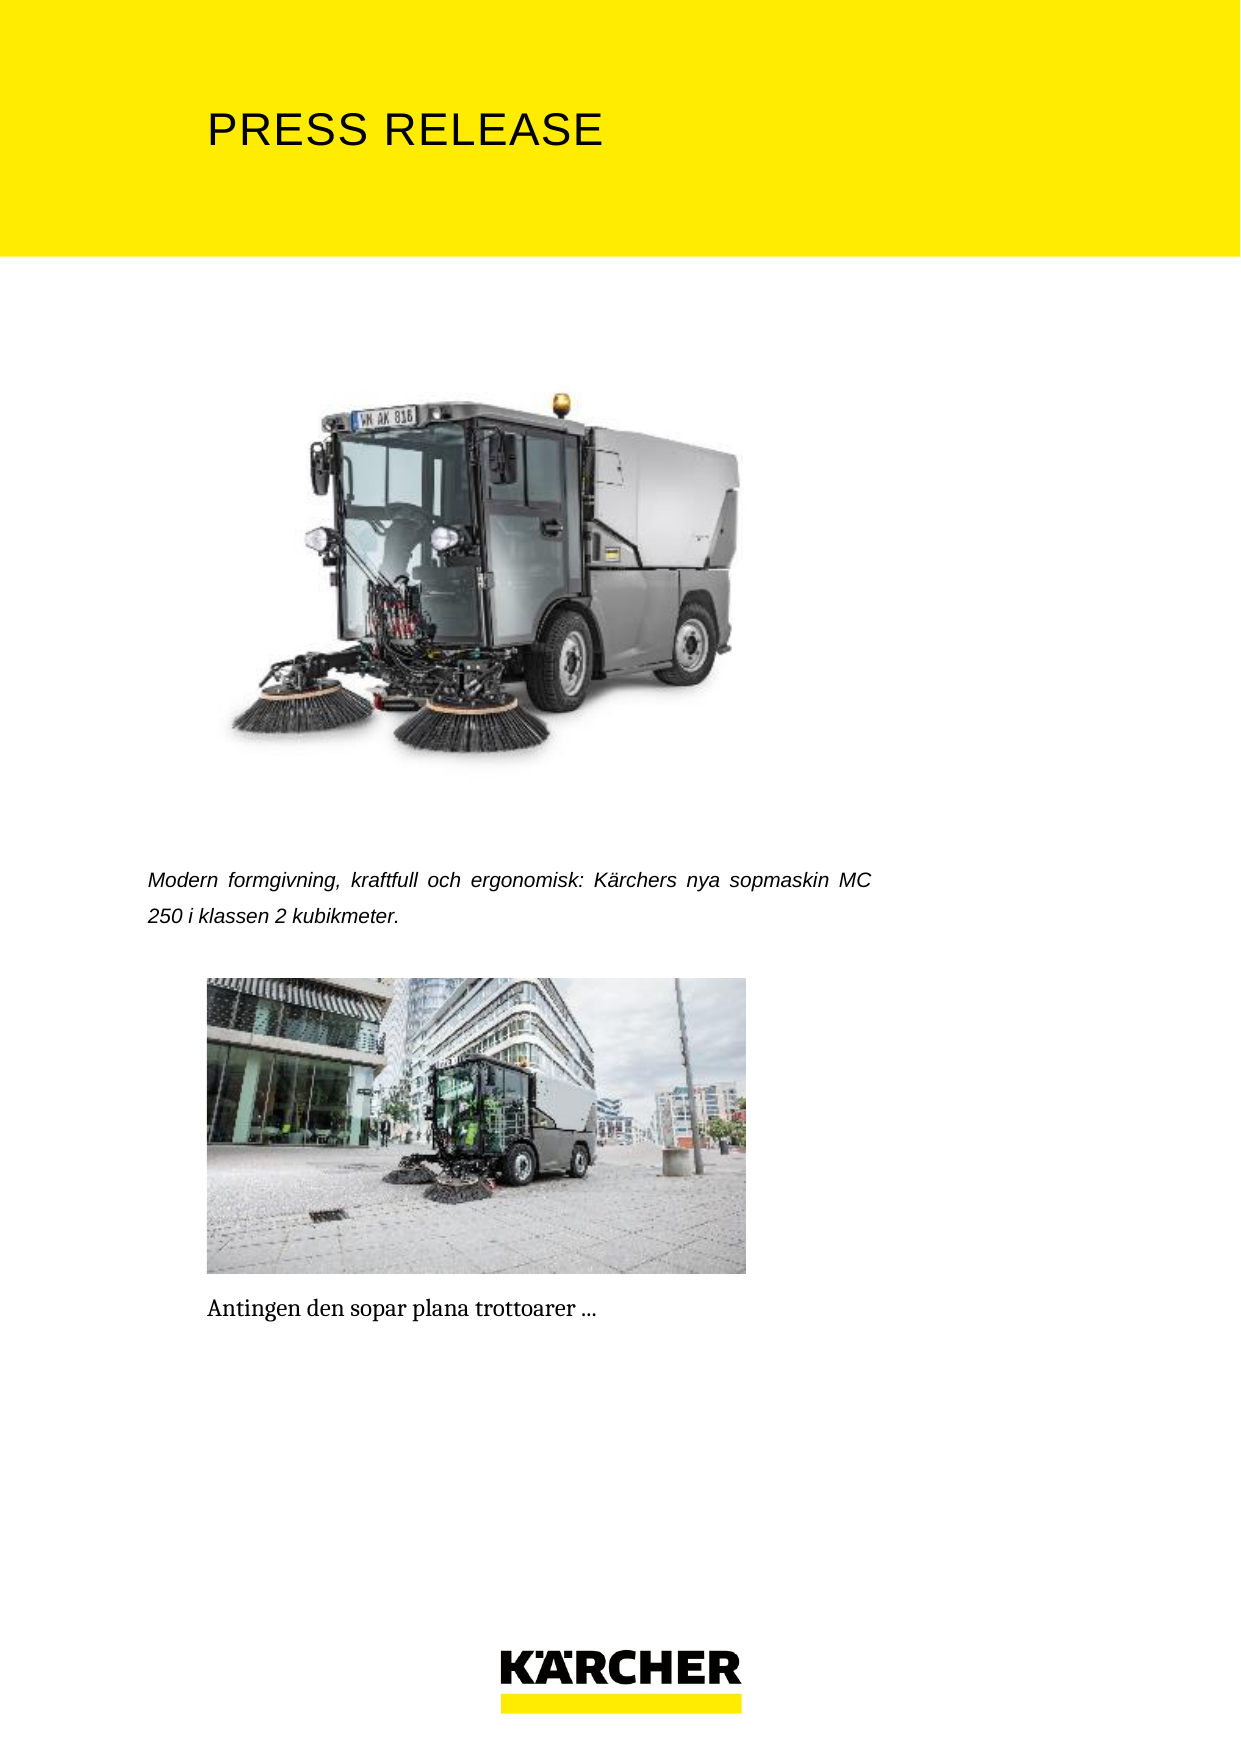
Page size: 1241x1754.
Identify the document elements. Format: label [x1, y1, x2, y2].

picture [468, 1617, 774, 1746]
picture [206, 978, 746, 1274]
picture [206, 293, 768, 854]
